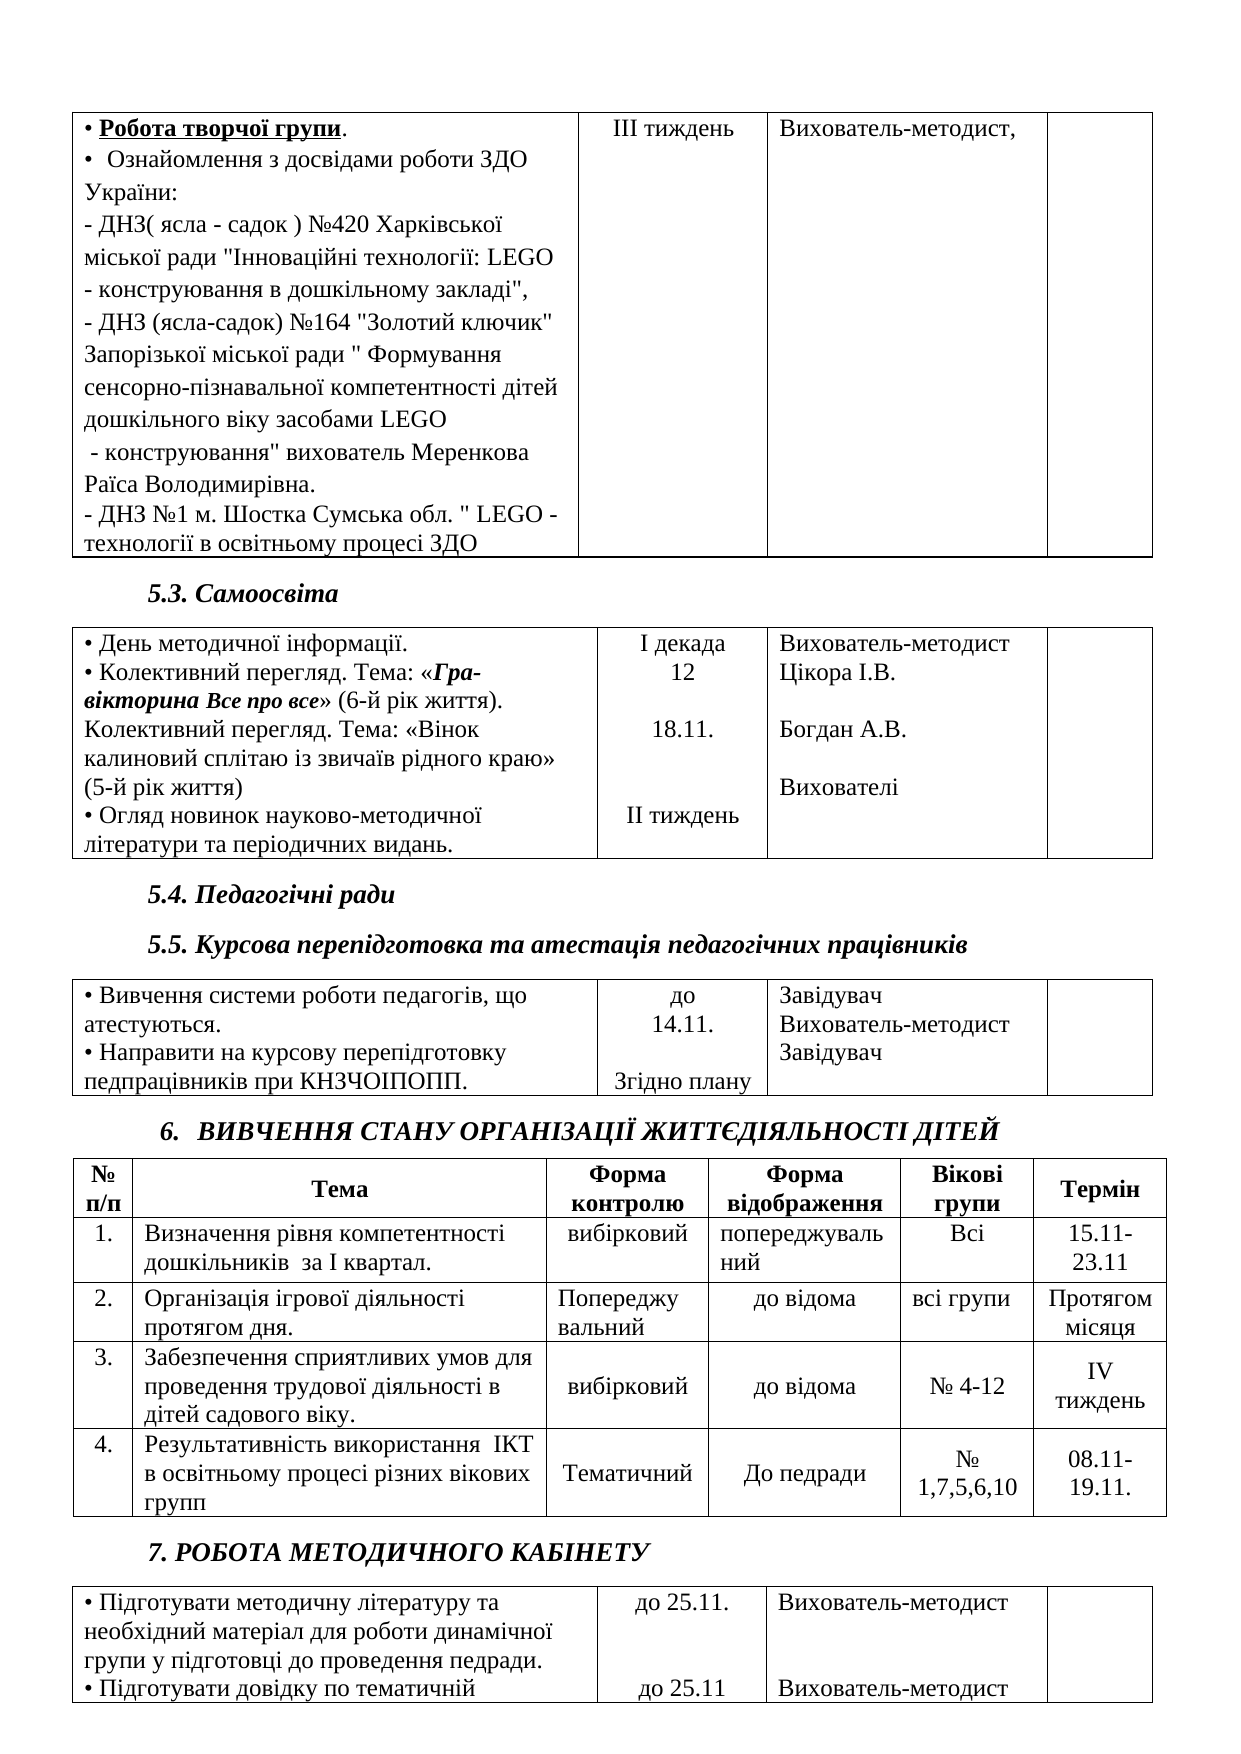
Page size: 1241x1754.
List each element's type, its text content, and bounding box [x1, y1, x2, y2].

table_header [768, 113, 1047, 556]
table_cell попереджувальний [709, 1218, 900, 1282]
table_cell вибірковий [547, 1218, 708, 1282]
table_header Форма відображення [709, 1159, 900, 1217]
table_header Вікові групи [901, 1159, 1033, 1217]
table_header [73, 113, 578, 556]
table_header І декада 12нтегроване заняття старший віктік океан.11. 18.11. ІІ тиждень [598, 628, 767, 858]
table_header Термін [1034, 1159, 1166, 1217]
table_cell Забезпечення сприятливих умов для проведення трудової діяльності в дітей садового віку. [133, 1342, 546, 1428]
table_header [1048, 980, 1152, 1095]
table_header Форма контролю [547, 1159, 708, 1217]
list ВИВЧЕННЯ СТАНУ ОРГАНІЗАЦІЇ ЖИТТЄДІЯЛЬНОСТІ ДІТЕЙ [159, 1115, 1080, 1146]
table_cell До педради [709, 1429, 900, 1516]
table_cell ІV тиждень [1034, 1342, 1166, 1428]
table_cell 2. [74, 1283, 132, 1341]
table_cell 08.11-19.11. [1034, 1429, 1166, 1516]
table_header • День методичної інформації. • Колективний перегляд. Тема: «Гра-вікторина Все про все» (6-й рік життя). Колективний перегляд. Тема: «Вінок калиновий сплітаю із звичаїв рідного краю» (5-й рік життя) • Огляд новинок науково-методичної літератури та періодичних видань. [73, 628, 597, 858]
text 7. РОБОТА МЕТОДИЧНОГО КАБІНЕТУ [148, 1536, 1080, 1567]
table_cell Визначення рівня компетентності дошкільників за І квартал. [133, 1218, 546, 1282]
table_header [598, 1587, 766, 1702]
table_header Тема [133, 1159, 546, 1217]
table_cell Всі [901, 1218, 1033, 1282]
table_cell Протягом місяця [1034, 1283, 1166, 1341]
text 5.3. Самоосвіта [148, 577, 1080, 608]
table_cell до відома [709, 1342, 900, 1428]
table_header № п/п [74, 1159, 132, 1217]
table_cell 15.11- 23.11 [1034, 1218, 1166, 1282]
text 5.5. Курсова перепідготовка та атестація педагогічних працівників [148, 928, 1080, 960]
table_cell до відома [709, 1283, 900, 1341]
table_header до 14.11. Згідно плану [598, 980, 767, 1095]
table_cell 4. [74, 1429, 132, 1516]
table_cell № 1,7,5,6,10 [901, 1429, 1033, 1516]
table_cell Попереджу вальний [547, 1283, 708, 1341]
table_cell Організація ігрової діяльності протягом дня. [133, 1283, 546, 1341]
table_cell Тематичний [547, 1429, 708, 1516]
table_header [767, 1587, 1047, 1702]
table_header [1048, 113, 1152, 556]
table_header [1048, 1587, 1152, 1702]
table_header 23.11. ІІІ тиждень [579, 113, 767, 556]
table_header [1048, 628, 1152, 858]
table_header Завідувач Вихователь-методист Завідувач [768, 980, 1047, 1095]
table_header Вихователь-методист Цікора І.В. Богдан А.В. Вихователі [768, 628, 1047, 858]
table_cell вибірковий [547, 1342, 708, 1428]
table_cell № 4-12 [901, 1342, 1033, 1428]
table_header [73, 1587, 597, 1702]
table_cell 1. [74, 1218, 132, 1282]
table_cell 3. [74, 1342, 132, 1428]
table_cell Результативність використання ІКТ в освітньому процесі різних вікових групп [133, 1429, 546, 1516]
table_cell всі групи [901, 1283, 1033, 1341]
text 5.4. Педагогічні ради [148, 878, 1080, 909]
table_header • Вивчення системи роботи педагогів, що атестуються. • Направити на курсову перепідготовку педпрацівників при КНЗЧОІПОПП. [73, 980, 597, 1095]
